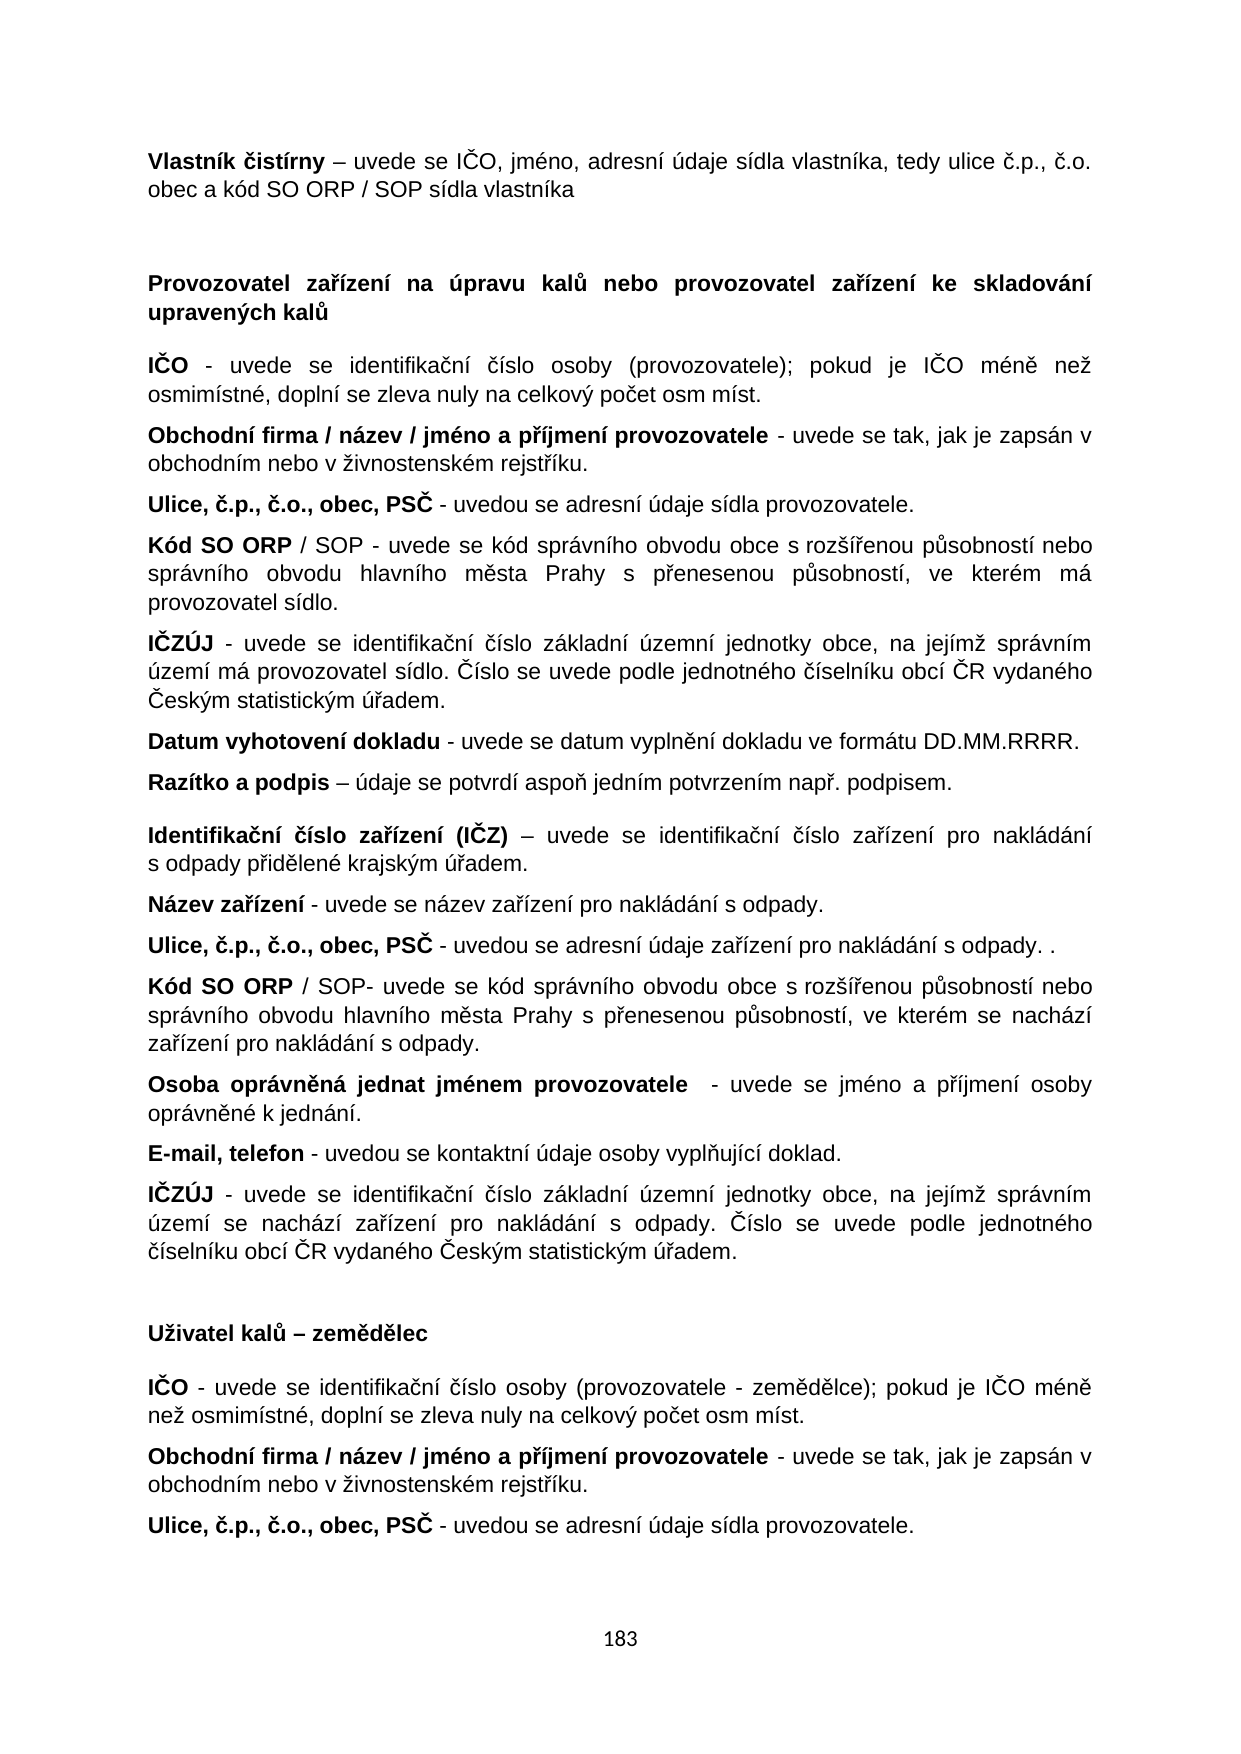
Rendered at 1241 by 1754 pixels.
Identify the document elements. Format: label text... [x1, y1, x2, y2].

text Datum vyhotovení dokladu - uvede se datum vyplnění dokladu ve formátu DD.MM.RRRR. [148, 728, 1093, 754]
text Provozovatel zařízení na úpravu kalů nebo provozovatel zařízení ke skladování upravených kalů [148, 270, 1093, 325]
text IČO - uvede se identifikační číslo osoby (provozovatele); pokud je IČO méně než osmimístné, doplní se zleva nuly na celkový počet osm míst. [148, 352, 1093, 407]
text IČZÚJ - uvede se identifikační číslo základní územní jednotky obce, na jejímž správním území má provozovatel sídlo. Číslo se uvede podle jednotného číselníku obcí ČR vydaného Českým statistickým úřadem. [148, 630, 1093, 713]
text Kód SO ORP / SOP - uvede se kód správního obvodu obce s rozšířenou působností nebo správního obvodu hlavního města Prahy s přenesenou působností, ve kterém má provozovatel sídlo. [148, 532, 1093, 615]
text Uživatel kalů – zemědělec [148, 1320, 1093, 1346]
text IČO - uvede se identifikační číslo osoby (provozovatele - zemědělce); pokud je IČO méně než osmimístné, doplní se zleva nuly na celkový počet osm míst. [148, 1373, 1093, 1428]
text Obchodní firma / název / jméno a příjmení provozovatele - uvede se tak, jak je zapsán v obchodním nebo v živnostenském rejstříku. [148, 422, 1093, 476]
text Osoba oprávněná jednat jménem provozovatele - uvede se jméno a příjmení osoby oprávněné k jednání. [148, 1071, 1093, 1126]
text Ulice, č.p., č.o., obec, PSČ - uvedou se adresní údaje sídla provozovatele. [148, 1512, 1093, 1539]
text Identifikační číslo zařízení (IČZ) – uvede se identifikační číslo zařízení pro nakládání s odpady přidělené krajským úřadem. [148, 822, 1093, 877]
text Název zařízení - uvede se název zařízení pro nakládání s odpady. [148, 891, 1093, 918]
text Ulice, č.p., č.o., obec, PSČ - uvedou se adresní údaje zařízení pro nakládání s odpady. . [148, 932, 1093, 959]
text Ulice, č.p., č.o., obec, PSČ - uvedou se adresní údaje sídla provozovatele. [148, 491, 1093, 517]
text Kód SO ORP / SOP- uvede se kód správního obvodu obce s rozšířenou působností nebo správního obvodu hlavního města Prahy s přenesenou působností, ve kterém se nachází zařízení pro nakládání s odpady. [148, 973, 1093, 1056]
text Vlastník čistírny – uvede se IČO, jméno, adresní údaje sídla vlastníka, tedy ulice č.p., č.o. obec a kód SO ORP / SOP sídla vlastníka [148, 148, 1093, 202]
text IČZÚJ - uvede se identifikační číslo základní územní jednotky obce, na jejímž správním území se nachází zařízení pro nakládání s odpady. Číslo se uvede podle jednotného číselníku obcí ČR vydaného Českým statistickým úřadem. [148, 1181, 1093, 1264]
text Obchodní firma / název / jméno a příjmení provozovatele - uvede se tak, jak je zapsán v obchodním nebo v živnostenském rejstříku. [148, 1443, 1093, 1498]
text E-mail, telefon - uvedou se kontaktní údaje osoby vyplňující doklad. [148, 1140, 1093, 1167]
text Razítko a podpis – údaje se potvrdí aspoň jedním potvrzením např. podpisem. [148, 768, 1093, 795]
